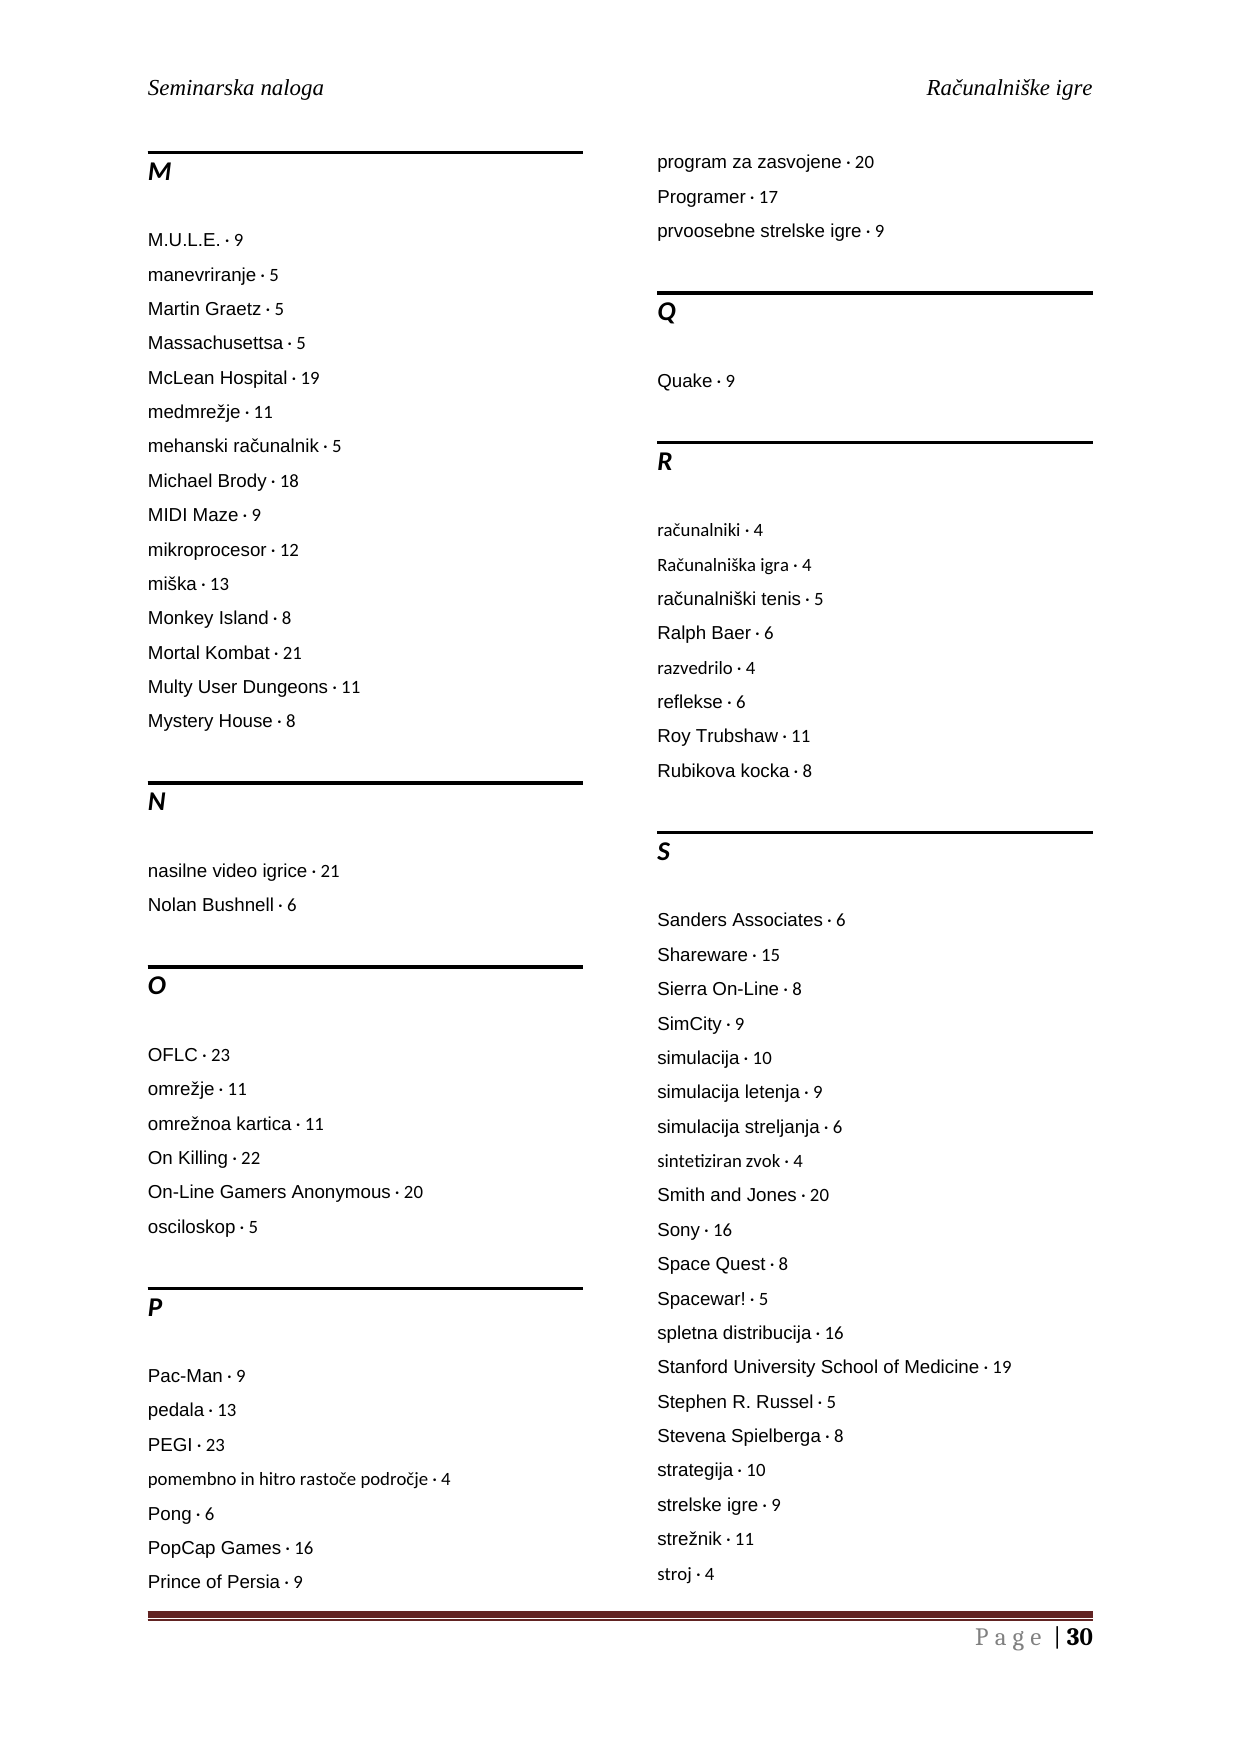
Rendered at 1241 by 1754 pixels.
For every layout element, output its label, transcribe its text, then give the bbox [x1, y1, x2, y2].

text mikroprocesor · 12 [148, 538, 583, 561]
text Mystery House · 8 [148, 709, 583, 732]
subtitle P [148, 1290, 583, 1323]
text M.U.L.E. · 9 [148, 228, 583, 251]
text Spacewar! · 5 [657, 1287, 1093, 1309]
text prvoosebne strelske igre · 9 [657, 219, 1093, 242]
text Rubikova kocka · 8 [657, 759, 1093, 782]
text strategija · 10 [657, 1458, 1093, 1481]
text Monkey Island · 8 [148, 606, 583, 629]
text simulacija letenja · 9 [657, 1080, 1093, 1103]
text PopCap Games · 16 [148, 1536, 583, 1559]
text Michael Brody · 18 [148, 469, 583, 492]
text Ralph Baer · 6 [657, 622, 1093, 644]
text Stephen R. Russel · 5 [657, 1390, 1093, 1413]
text OFLC · 23 [148, 1043, 583, 1066]
text SimCity · 9 [657, 1012, 1093, 1034]
text Sanders Associates · 6 [657, 908, 1093, 931]
text razvedrilo · 4 [657, 656, 1093, 679]
text Martin Graetz · 5 [148, 297, 583, 320]
text Quake · 9 [657, 369, 1093, 392]
text Pac-Man · 9 [148, 1364, 583, 1387]
text računalniški tenis · 5 [657, 587, 1093, 610]
text simulacija streljanja · 6 [657, 1115, 1093, 1138]
text medmrežje · 11 [148, 400, 583, 423]
text Programer · 17 [657, 185, 1093, 208]
text sintetiziran zvok · 4 [657, 1149, 1093, 1172]
text strelske igre · 9 [657, 1493, 1093, 1516]
subtitle S [657, 834, 1093, 867]
text računalniki · 4 [657, 518, 1093, 541]
text mehanski računalnik · 5 [148, 434, 583, 457]
subtitle O [148, 969, 583, 1001]
text manevriranje · 5 [148, 263, 583, 286]
text miška · 13 [148, 572, 583, 595]
text osciloskop · 5 [148, 1215, 583, 1238]
text Sony · 16 [657, 1218, 1093, 1241]
subtitle R [657, 444, 1093, 477]
text Mortal Kombat · 21 [148, 641, 583, 664]
text PEGI · 23 [148, 1433, 583, 1456]
text strežnik · 11 [657, 1527, 1093, 1550]
subtitle Q [657, 295, 1093, 327]
text On Killing · 22 [148, 1146, 583, 1169]
text program za zasvojene · 20 [657, 151, 1093, 174]
text pedala · 13 [148, 1399, 583, 1422]
text Multy User Dungeons · 11 [148, 675, 583, 698]
text omrežje · 11 [148, 1077, 583, 1100]
text Stanford University School of Medicine · 19 [657, 1355, 1093, 1378]
text Stevena Spielberga · 8 [657, 1424, 1093, 1447]
text Smith and Jones · 20 [657, 1183, 1093, 1206]
text MIDI Maze · 9 [148, 503, 583, 526]
text spletna distribucija · 16 [657, 1321, 1093, 1344]
text Space Quest · 8 [657, 1252, 1093, 1275]
text Roy Trubshaw · 11 [657, 725, 1093, 748]
text simulacija · 10 [657, 1046, 1093, 1069]
subtitle N [148, 785, 583, 818]
text Shareware · 15 [657, 943, 1093, 966]
text omrežnoa kartica · 11 [148, 1112, 583, 1134]
text reflekse · 6 [657, 690, 1093, 713]
text Računalniška igra · 4 [657, 553, 1093, 576]
text Massachusettsa · 5 [148, 331, 583, 354]
text pomembno in hitro rastoče področje · 4 [148, 1467, 583, 1490]
text stroj · 4 [657, 1562, 1093, 1584]
text nasilne video igrice · 21 [148, 859, 583, 882]
text Sierra On-Line · 8 [657, 977, 1093, 1000]
text On-Line Gamers Anonymous · 20 [148, 1180, 583, 1203]
text Prince of Persia · 9 [148, 1571, 583, 1593]
subtitle M [148, 154, 583, 187]
text Nolan Bushnell · 6 [148, 893, 583, 916]
text Pong · 6 [148, 1502, 583, 1525]
text McLean Hospital · 19 [148, 366, 583, 389]
